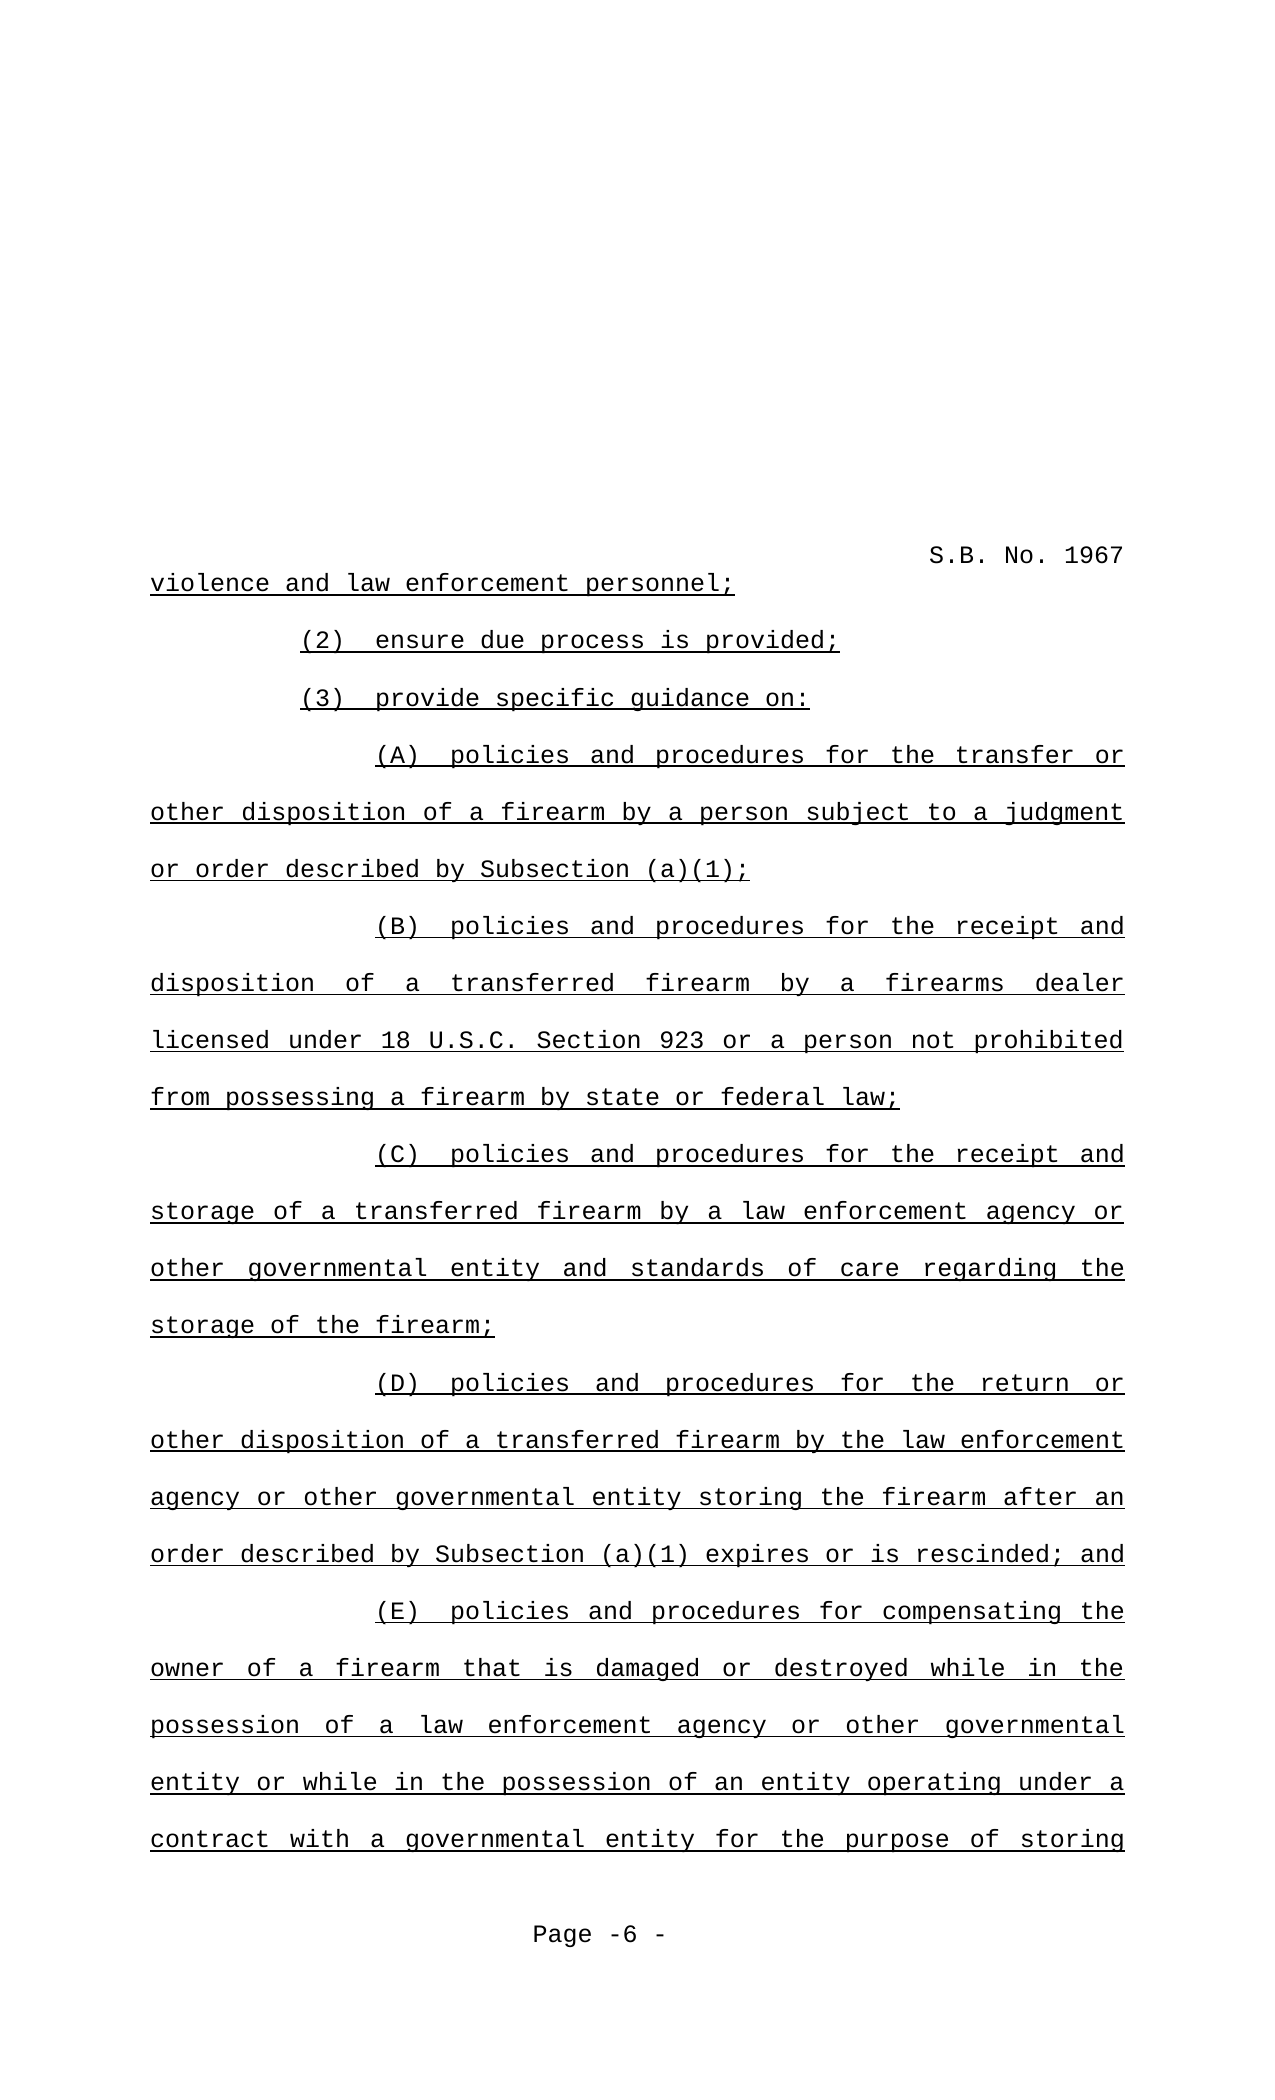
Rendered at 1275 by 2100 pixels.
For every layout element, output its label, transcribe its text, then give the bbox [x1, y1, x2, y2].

text (A) policies and procedures for the transfer or other disposition of a firearm by a person subject to a judgment or order described by Subsection (a)(1); [150, 824, 1125, 885]
text (D) policies and procedures for the return or other disposition of a transferred firearm by the law enforcement agency or other governmental entity storing the firearm after an order described by Subsection (a)(1) expires or is rescinded; and [150, 1370, 1125, 1450]
text (D) policies and procedures for the return or other disposition of a transferred firearm by the law enforcement agency or other governmental entity storing the firearm after an order described by Subsection (a)(1) expires or is rescinded; and [150, 1452, 1125, 1508]
text (B) policies and procedures for the receipt and disposition of a transferred firearm by a firearms dealer licensed under 18 U.S.C. Section 923 or a person not prohibited from possessing a firearm by state or federal law; [150, 913, 1125, 994]
text (2) ensure due process is provided; [150, 628, 1125, 656]
text (D) policies and procedures for the return or other disposition of a transferred firearm by the law enforcement agency or other governmental entity storing the firearm after an order described by Subsection (a)(1) expires or is rescinded; and [150, 1509, 1125, 1565]
text (B) policies and procedures for the receipt and disposition of a transferred firearm by a firearms dealer licensed under 18 U.S.C. Section 923 or a person not prohibited from possessing a firearm by state or federal law; [150, 995, 1125, 1113]
text (A) policies and procedures for the transfer or other disposition of a firearm by a person subject to a judgment or order described by Subsection (a)(1); [150, 742, 1125, 822]
text (C) policies and procedures for the receipt and storage of a transferred firearm by a law enforcement agency or other governmental entity and standards of care regarding the storage of the firearm; [150, 1142, 1125, 1279]
text (C) policies and procedures for the receipt and storage of a transferred firearm by a law enforcement agency or other governmental entity and standards of care regarding the storage of the firearm; [150, 1281, 1125, 1341]
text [150, 571, 1125, 599]
text (3) provide specific guidance on: [150, 685, 1125, 713]
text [150, 1795, 1125, 1850]
